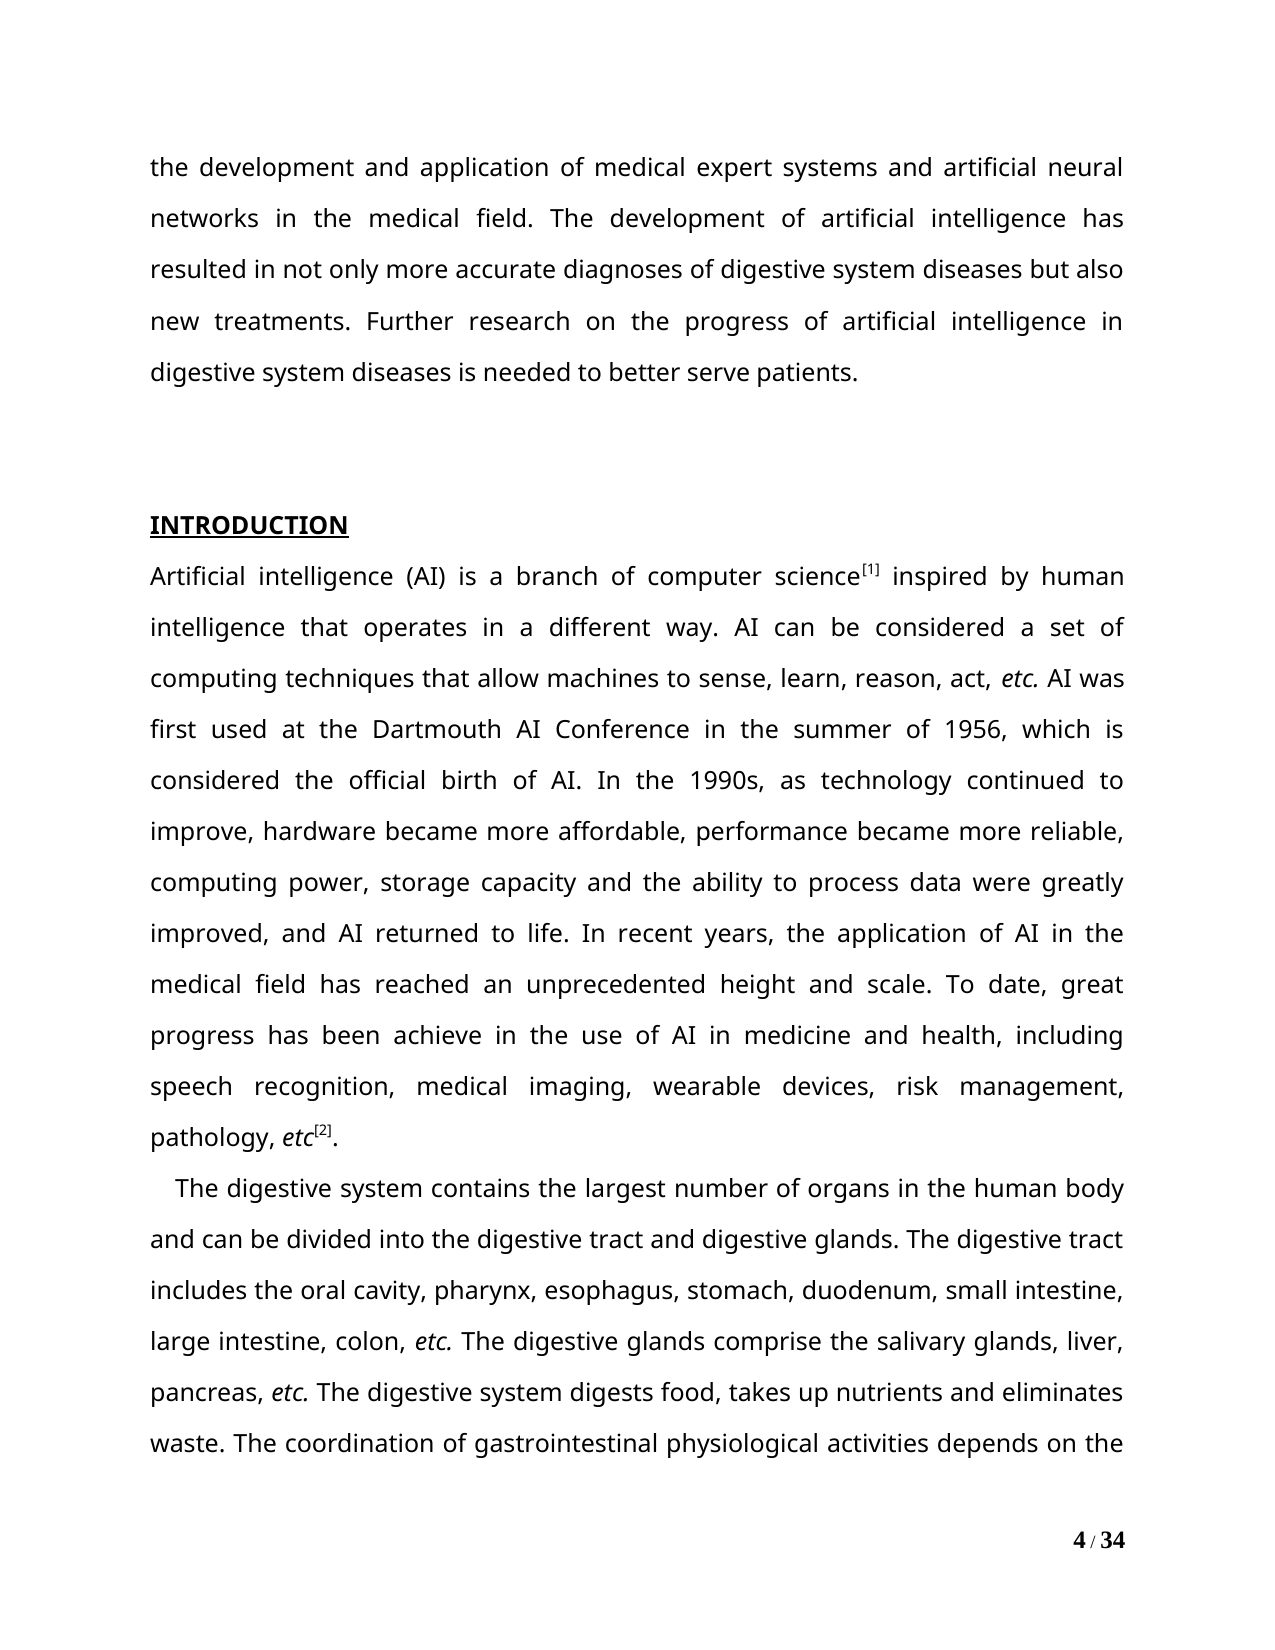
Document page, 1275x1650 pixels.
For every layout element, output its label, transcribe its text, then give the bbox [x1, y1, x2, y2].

text Artificial intelligence (AI) is a branch of computer science[1] inspired by human intelligence that operates in a different way. AI can be considered a set of computing techniques that allow machines to sense, learn, reason, act, etc. AI was first used at the Dartmouth AI Conference in the summer of 1956, which is considered the official birth of AI. In the 1990s, as technology continued to improve, hardware became more affordable, performance became more reliable, computing power, storage capacity and the ability to process data were greatly improved, and AI returned to life. In recent years, the application of AI in the medical field has reached an unprecedented height and scale. To date, great progress has been achieve in the use of AI in medicine and health, including speech recognition, medical imaging, wearable devices, risk management, pathology, etc[2]. [150, 558, 1125, 1154]
text INTRODUCTION [150, 507, 1125, 541]
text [150, 1171, 1125, 1460]
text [150, 150, 1125, 388]
